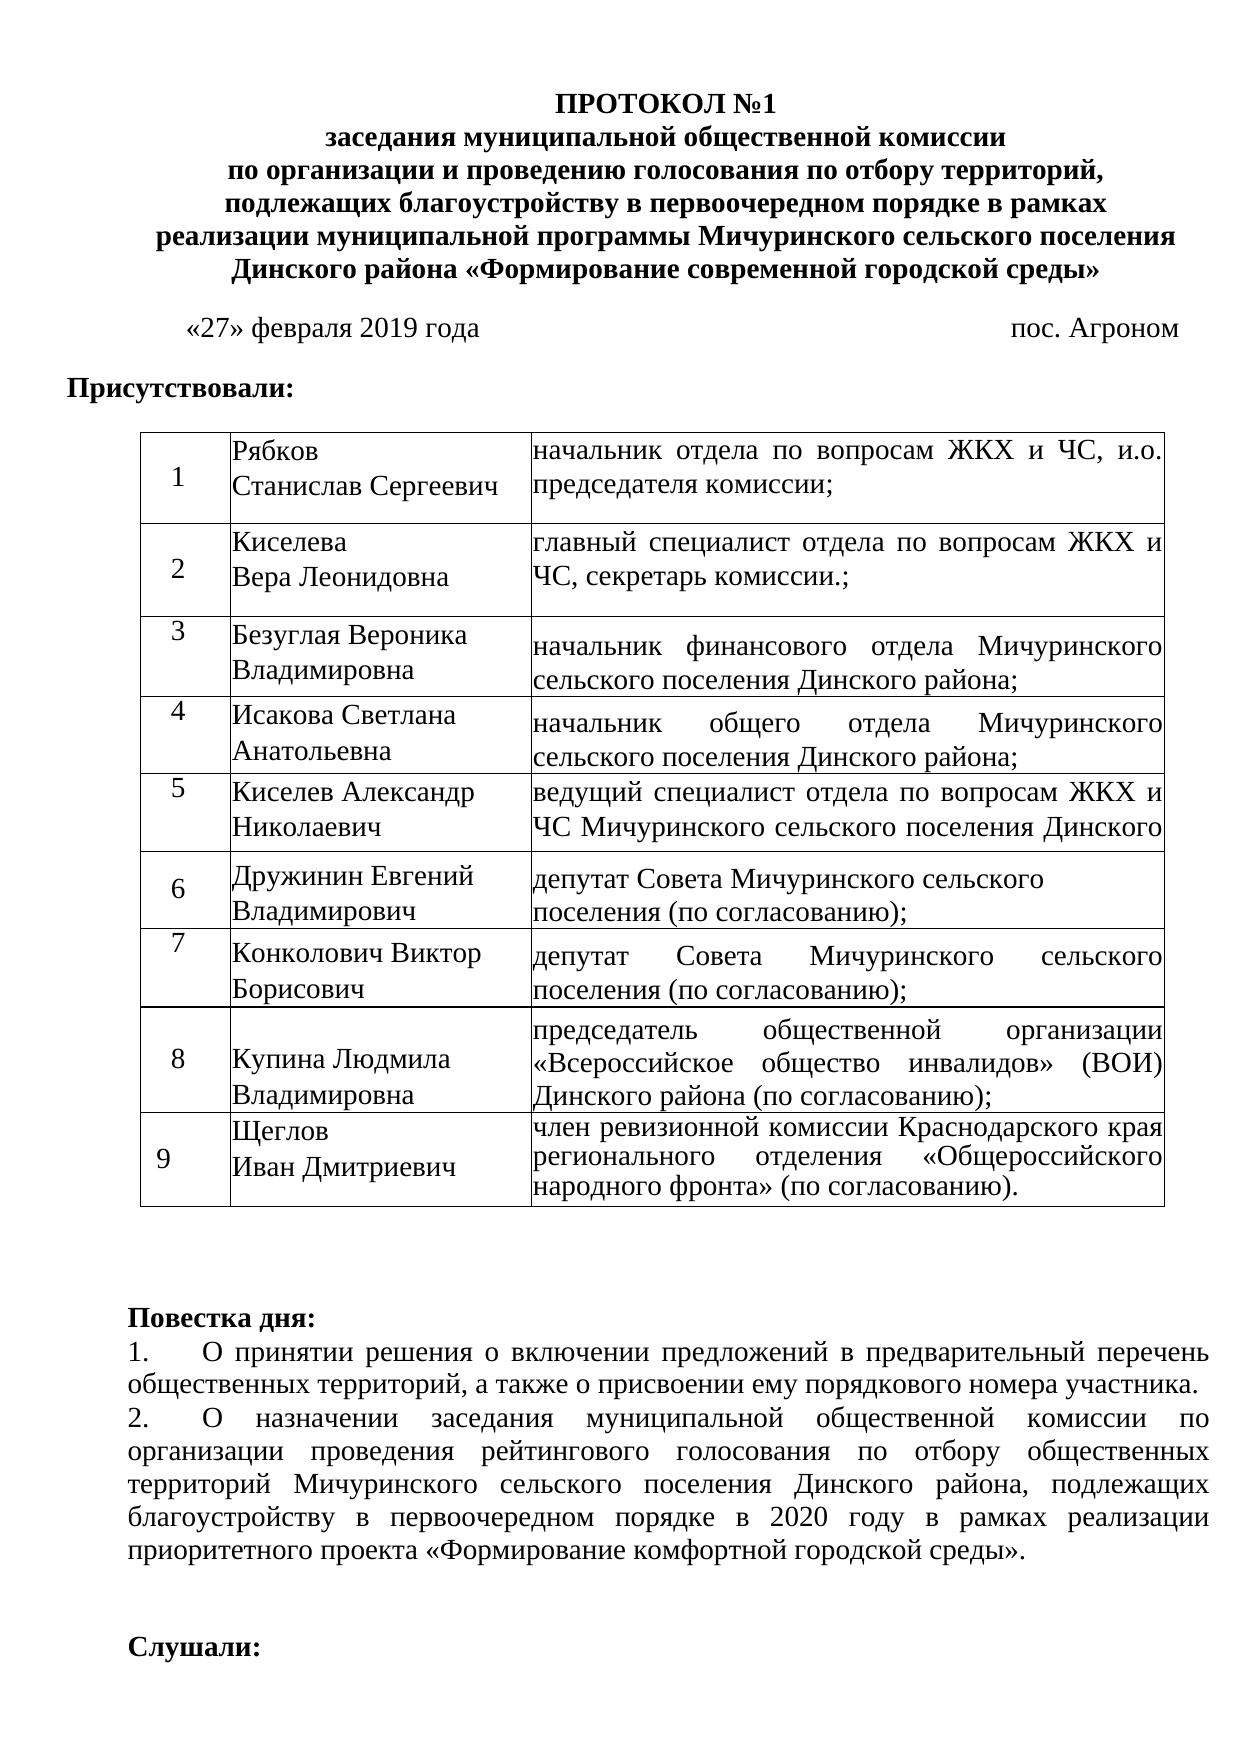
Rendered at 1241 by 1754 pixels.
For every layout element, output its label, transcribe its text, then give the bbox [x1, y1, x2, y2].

table_cell начальник общего отдела Мичуринского сельского поселения Динского района; [532, 697, 1164, 773]
table_cell Киселев Александр Николаевич [231, 774, 531, 851]
text Динского района «Формирование современной городской среды» [127, 252, 1204, 285]
table_cell 4 [141, 697, 230, 773]
text «27» февраля 2019 года пос. Агроном [186, 314, 1210, 343]
table_cell депутат Совета Мичуринского сельского поселения (по согласованию); [532, 852, 1164, 928]
table_cell 8 [141, 1008, 230, 1112]
table_header 1 [141, 433, 230, 523]
table_cell начальник финансового отдела Мичуринского сельского поселения Динского района; [532, 617, 1164, 696]
text Присутствовали: [67, 374, 1209, 403]
table_header Рябков Станислав Сергеевич [231, 433, 531, 523]
table_cell Исакова Светлана Анатольевна [231, 697, 531, 773]
text Повестка дня: [127, 1302, 1210, 1334]
table_cell главный специалист отдела по вопросам ЖКХ и ЧС, секретарь комиссии.; [532, 524, 1164, 616]
table_cell Купина Людмила Владимировна [231, 1008, 531, 1112]
text Слушали: [127, 1630, 1210, 1663]
table_cell Щеглов Иван Дмитриевич [231, 1113, 531, 1206]
table_cell 6 [141, 852, 230, 928]
table_cell 5 [141, 774, 230, 851]
table_cell Дружинин Евгений Владимирович [231, 852, 531, 928]
text заседания муниципальной общественной комиссии [127, 120, 1204, 153]
text ПРОТОКОЛ №1 [127, 87, 1204, 120]
text подлежащих благоустройству в первоочередном порядке в рамках [127, 186, 1204, 219]
table_cell 2 [141, 524, 230, 616]
table_cell 9 [141, 1113, 230, 1206]
table_header начальник отдела по вопросам ЖКХ и ЧС, и.о. председателя комиссии; [532, 433, 1164, 523]
list О принятии решения о включении предложений в предварительный перечень общественных территорий, а также о присвоении ему порядкового номера участника. [127, 1334, 1210, 1401]
table_cell председатель общественной организации «Всероссийское общество инвалидов» (ВОИ) Динского района (по согласованию); [532, 1008, 1164, 1112]
table_cell депутат Совета Мичуринского сельского поселения (по согласованию); [532, 929, 1164, 1006]
list О назначении заседания муниципальной общественной комиссии по организации проведения рейтингового голосования по отбору общественных территорий Мичуринского сельского поселения Динского района, подлежащих благоустройству в первоочередном порядке в 2020 году в рамках реализации приоритетного проекта «Формирование комфортной городской среды». [127, 1401, 1210, 1566]
table_cell Киселева Вера Леонидовна [231, 524, 531, 616]
table_cell член ревизионной комиссии Краснодарского края регионального отделения «Общероссийского народного фронта» (по согласованию). [532, 1113, 1164, 1206]
text реализации муниципальной программы Мичуринского сельского поселения [127, 219, 1204, 252]
table_cell 3 [141, 617, 230, 696]
text по организации и проведению голосования по отбору территорий, [127, 153, 1204, 186]
table_cell ведущий специалист отдела по вопросам ЖКХ и ЧС Мичуринского сельского поселения Динского района [532, 774, 1164, 851]
table_cell 7 [141, 929, 230, 1006]
table_cell Конколович Виктор Борисович [231, 929, 531, 1006]
table_cell Безуглая Вероника Владимировна [231, 617, 531, 696]
